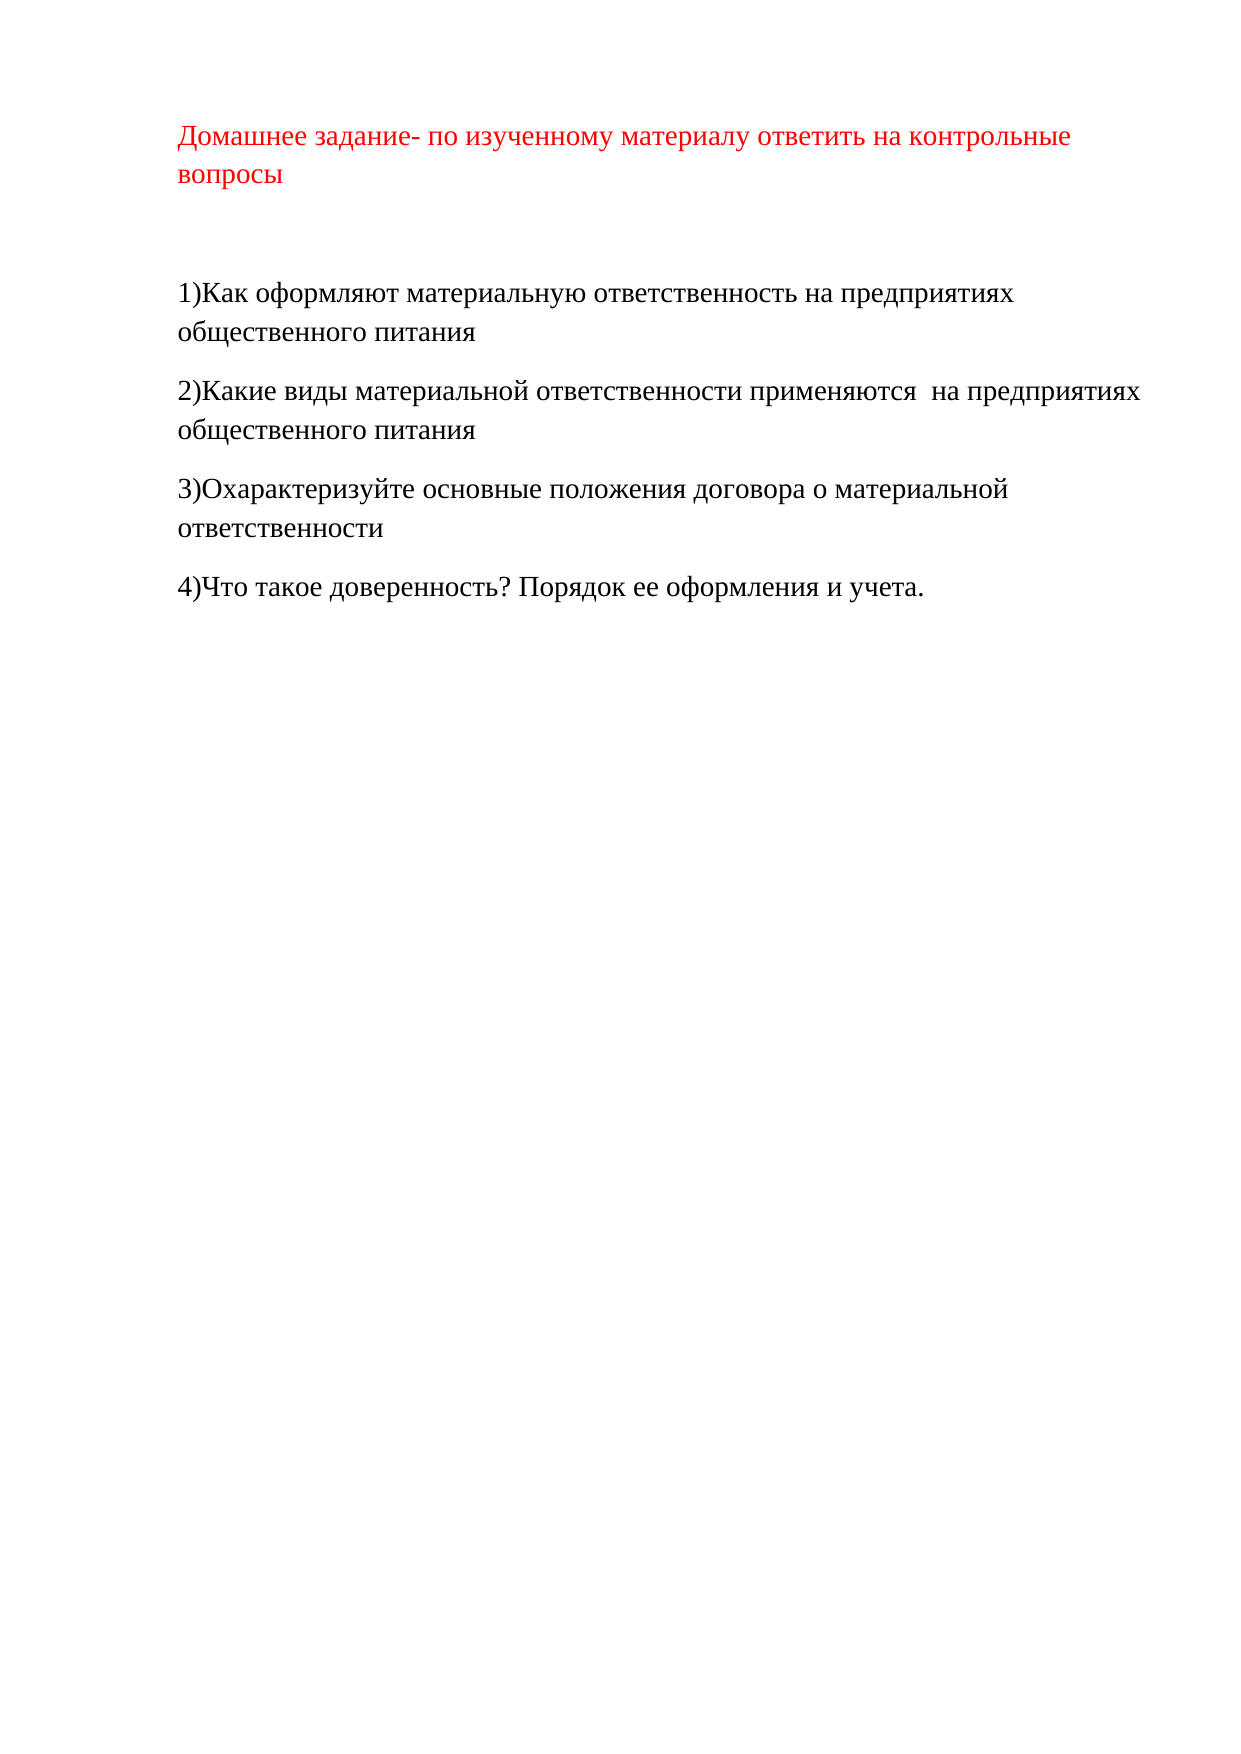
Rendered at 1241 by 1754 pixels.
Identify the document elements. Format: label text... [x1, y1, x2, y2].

text Домашнее задание- по изученному материалу ответить на контрольные вопросы [177, 118, 1152, 190]
text 2)Какие виды материальной ответственности применяются на предприятиях общественного питания [177, 373, 1152, 445]
text 1)Как оформляют материальную ответственность на предприятиях общественного питания [177, 275, 1152, 347]
text 3)Охарактеризуйте основные положения договора о материальной ответственности [177, 471, 1152, 543]
text 4)Что такое доверенность? Порядок ее оформления и учета. [177, 569, 1152, 603]
